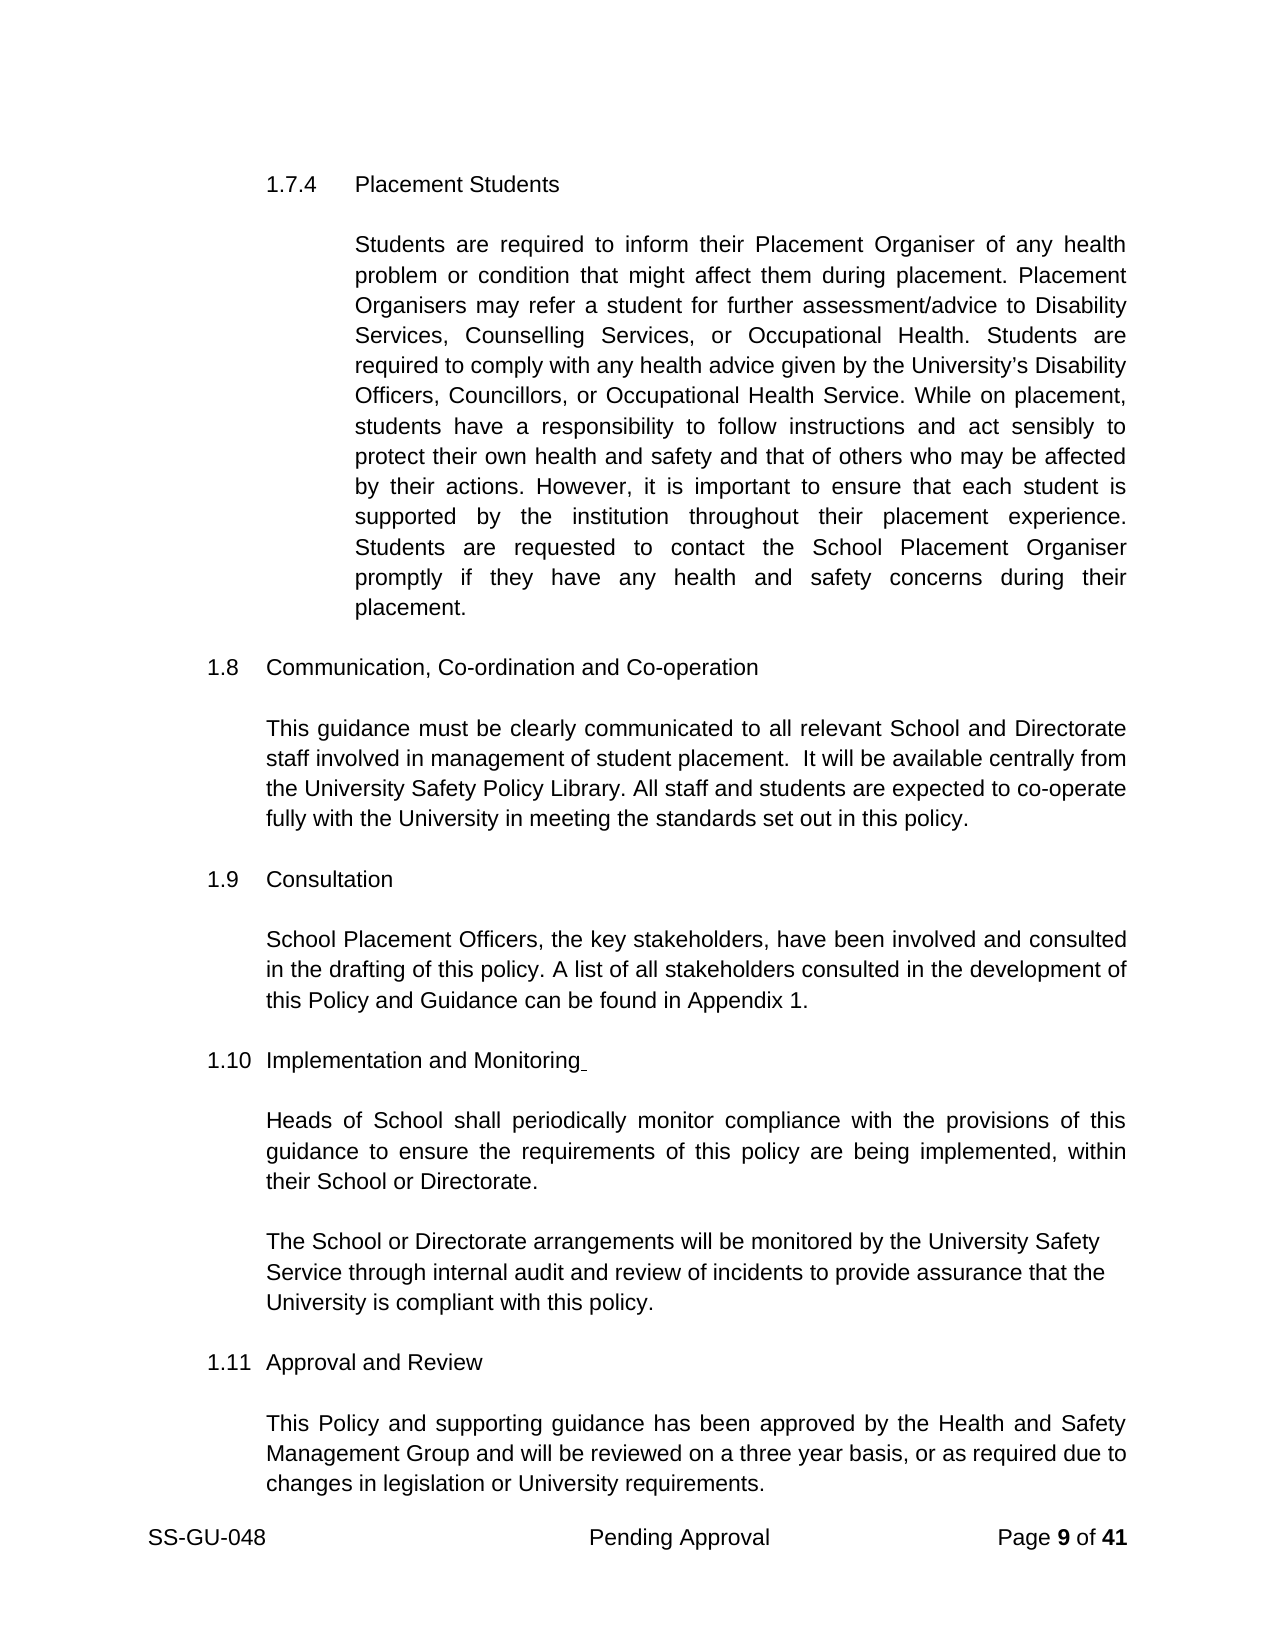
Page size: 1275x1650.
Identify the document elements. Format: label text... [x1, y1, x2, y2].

text School Placement Officers, the key stakeholders, have been involved and consulted in the drafting of this policy. A list of all stakeholders consulted in the development of this Policy and Guidance can be found in Appendix 1. [266, 926, 1127, 1013]
text 1.7.4 Placement Students [266, 171, 1127, 197]
text Heads of School shall periodically monitor compliance with the provisions of this guidance to ensure the requirements of this policy are being implemented, within their School or Directorate. [266, 1107, 1127, 1194]
text This guidance must be clearly communicated to all relevant School and Directorate staff involved in management of student placement. It will be available centrally from the University Safety Policy Library. All staff and students are expected to co-operate fully with the University in meeting the standards set out in this policy. [266, 715, 1127, 832]
text 1.8 Communication, Co-ordination and Co-operation [207, 654, 1127, 681]
text This Policy and supporting guidance has been approved by the Health and Safety Management Group and will be reviewed on a three year basis, or as required due to changes in legislation or University requirements. [148, 1409, 1127, 1496]
text The School or Directorate arrangements will be monitored by the University Safety Service through internal audit and review of incidents to provide assurance that the University is compliant with this policy. [266, 1228, 1127, 1315]
text 1.9 Consultation [207, 866, 1127, 892]
text 1.11 Approval and Review [207, 1349, 1127, 1376]
text Students are required to inform their Placement Organiser of any health problem or condition that might affect them during placement. Placement Organisers may refer a student for further assessment/advice to Disability Services, Counselling Services, or Occupational Health. Students are required to comply with any health advice given by the University’s Disability Officers, Councillors, or Occupational Health Service. While on placement, students have a responsibility to follow instructions and act sensibly to protect their own health and safety and that of others who may be affected by their actions. However, it is important to ensure that each student is supported by the institution throughout their placement experience. Students are requested to contact the School Placement Organiser promptly if they have any health and safety concerns during their placement. [354, 231, 1127, 620]
text 1.10 Implementation and Monitoring [207, 1047, 1127, 1073]
